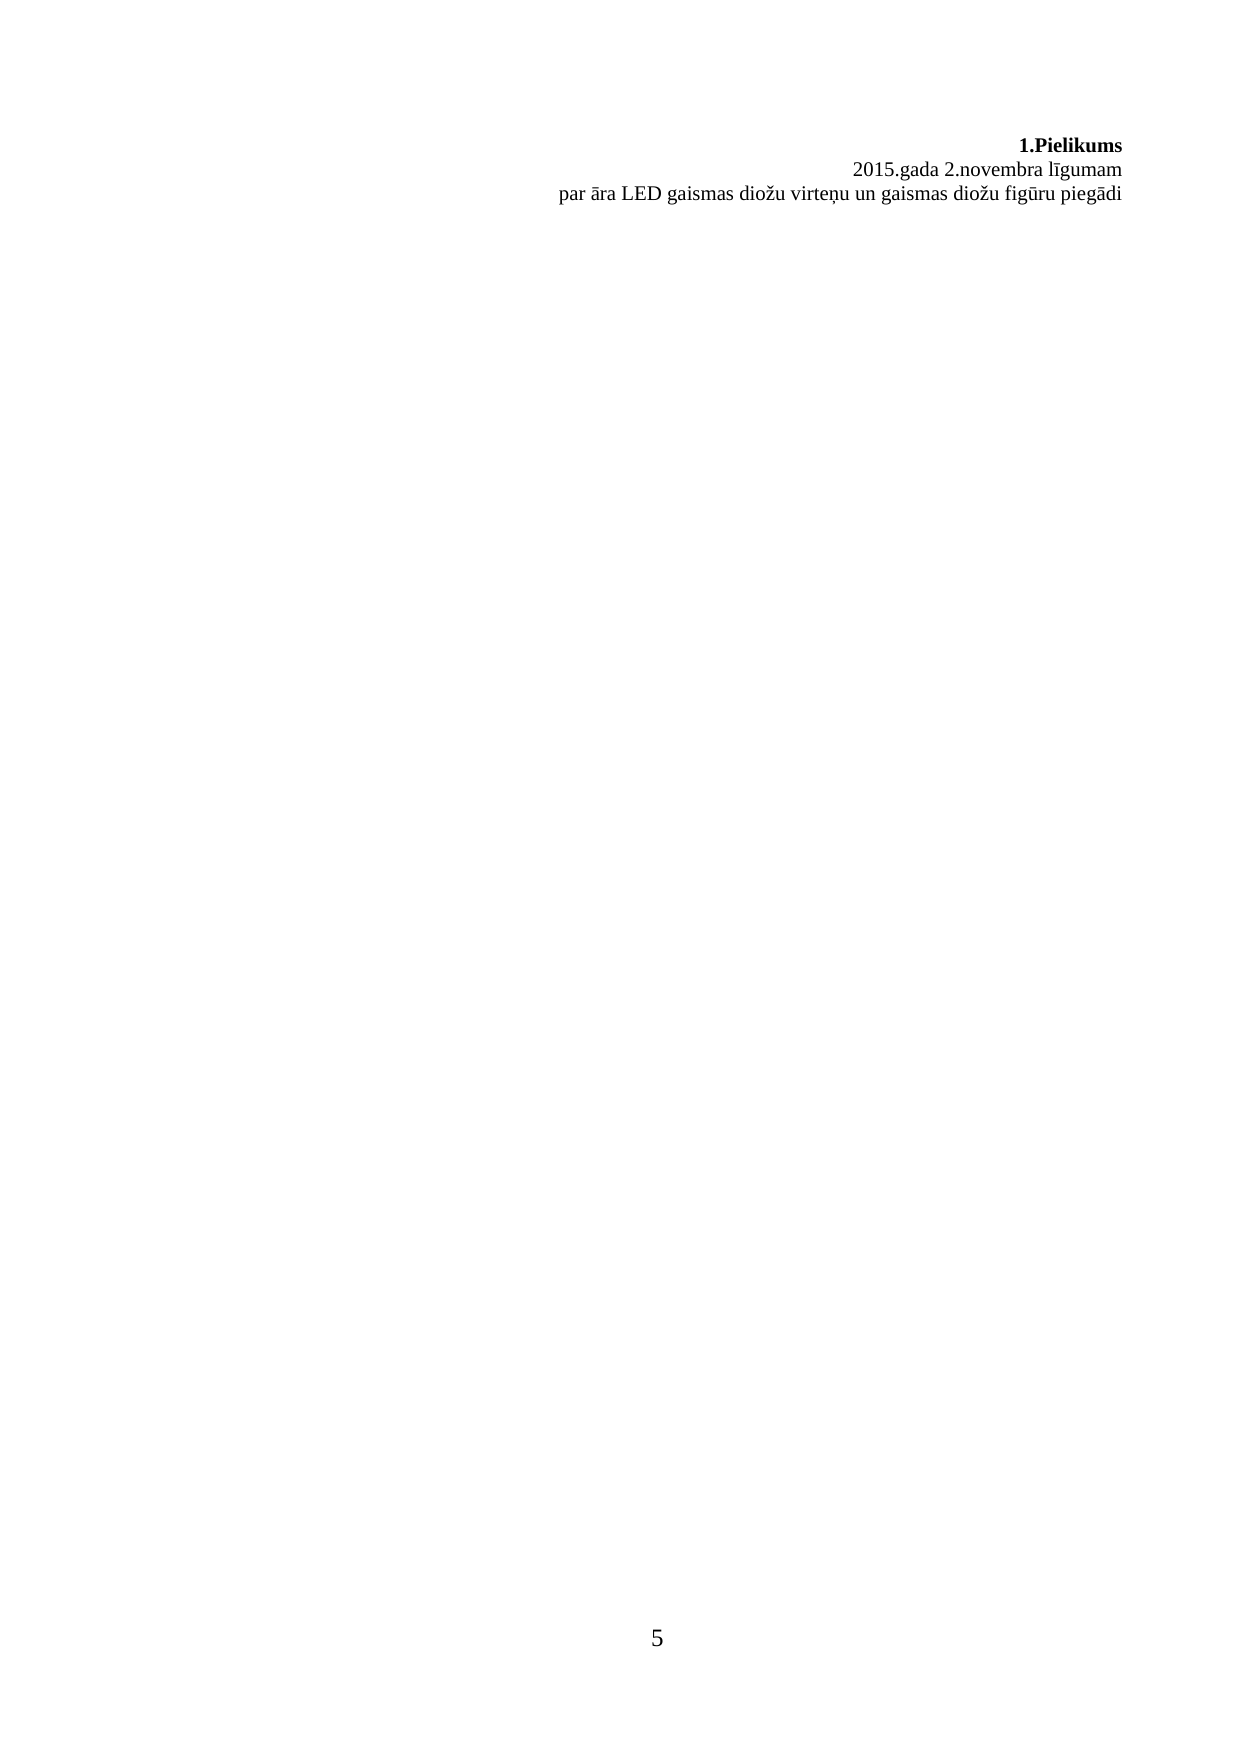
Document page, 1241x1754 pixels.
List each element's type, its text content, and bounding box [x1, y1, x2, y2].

text 1.Pielikums 2015.gada 2.novembra līgumam par āra LED gaismas diožu virteņu un gaismas diožu figūru piegādi [192, 133, 1122, 205]
